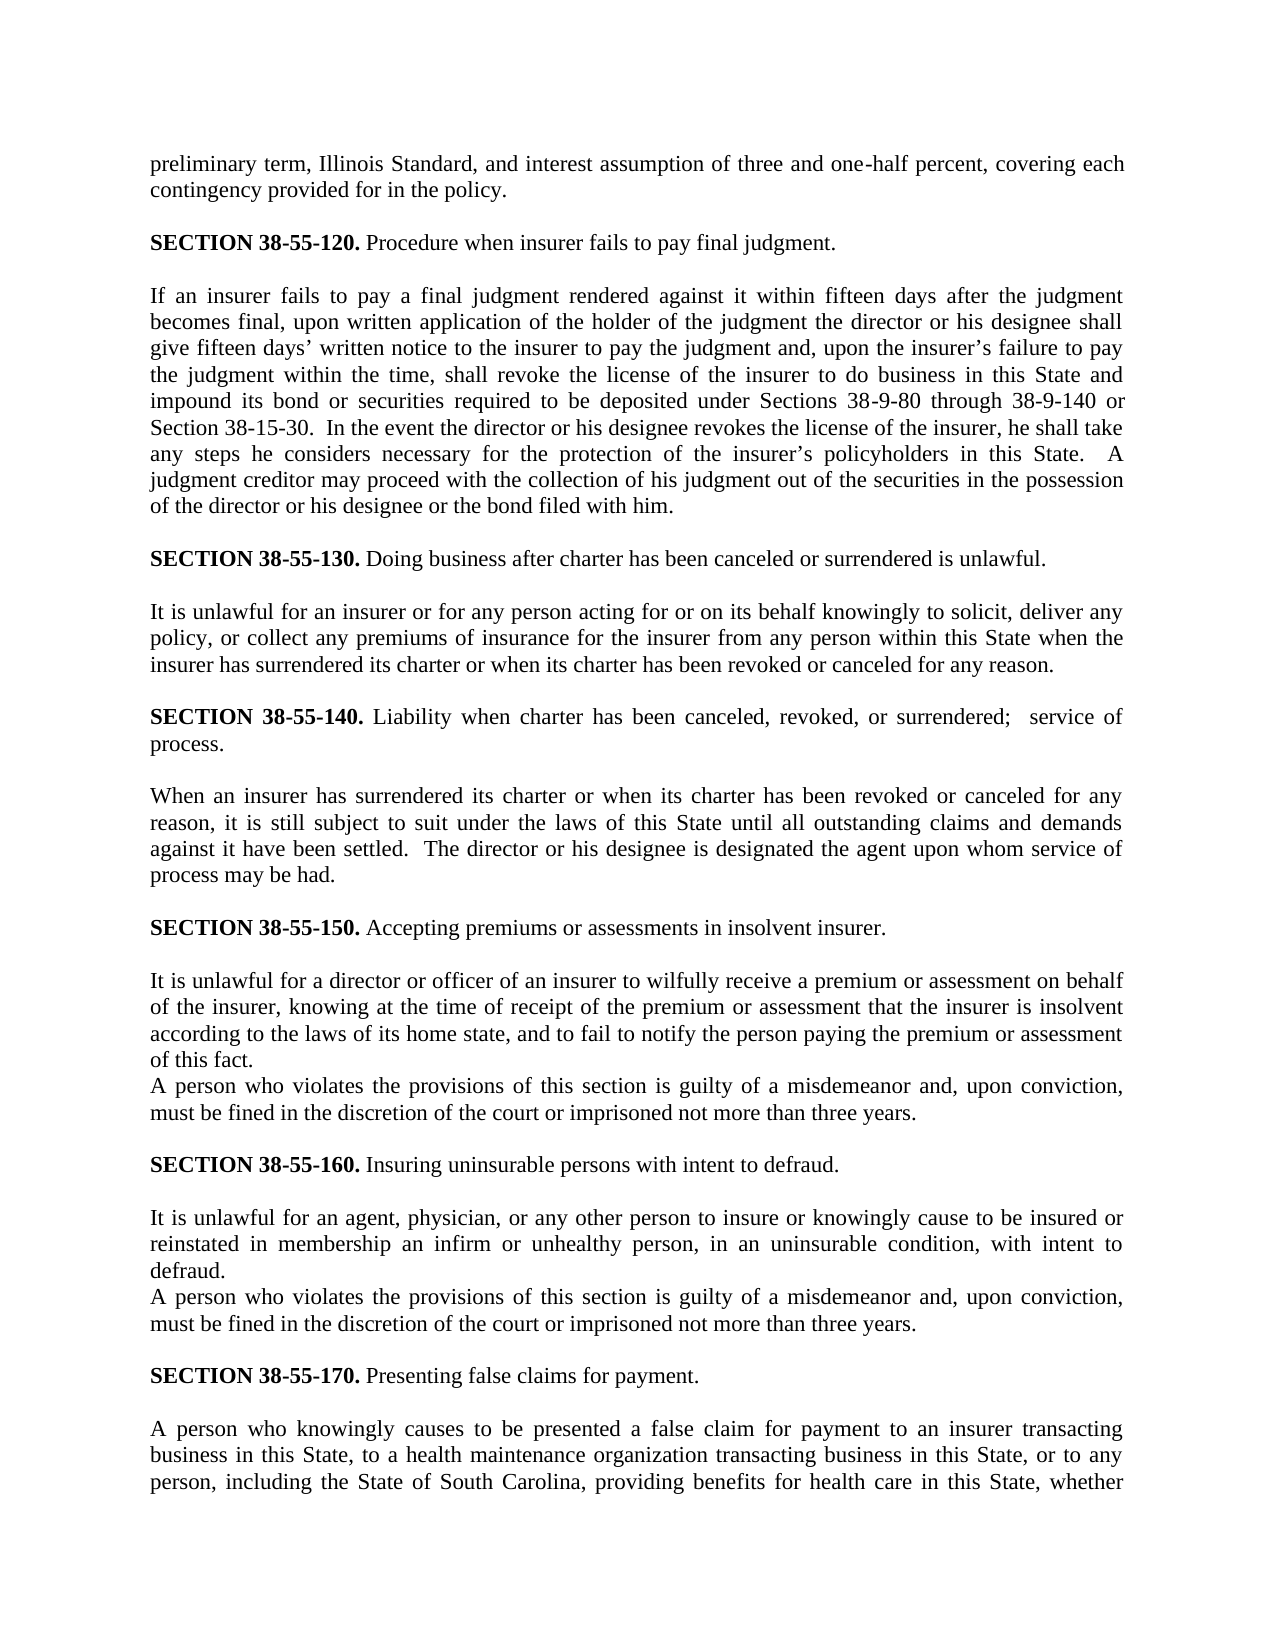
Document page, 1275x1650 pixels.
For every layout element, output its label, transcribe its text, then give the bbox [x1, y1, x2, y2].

text It is unlawful for an insurer or for any person acting for or on its behalf knowingly to solicit, deliver any policy, or collect any premiums of insurance for the insurer from any person within this State when the insurer has surrendered its charter or when its charter has been revoked or canceled for any reason. [150, 598, 1125, 677]
text When an insurer has surrendered its charter or when its charter has been revoked or canceled for any reason, it is still subject to suit under the laws of this State until all outstanding claims and demands against it have been settled. The director or his designee is designated the agent upon whom service of process may be had. [150, 782, 1125, 888]
text If an insurer fails to pay a final judgment rendered against it within fifteen days after the judgment becomes final, upon written application of the holder of the judgment the director or his designee shall give fifteen days’ written notice to the insurer to pay the judgment and, upon the insurer’s failure to pay the judgment within the time, shall revoke the license of the insurer to do business in this State and impound its bond or securities required to be deposited under Sections 38-9-80 through 38-9-140 or Section 38-15-30. In the event the director or his designee revokes the license of the insurer, he shall take any steps he considers necessary for the protection of the insurer’s policyholders in this State. A judgment creditor may proceed with the collection of his judgment out of the securities in the possession of the director or his designee or the bond filed with him. [150, 282, 1125, 519]
text SECTION 38-55-130. Doing business after charter has been canceled or surrendered is unlawful. [150, 545, 1125, 572]
text A person who violates the provisions of this section is guilty of a misdemeanor and, upon conviction, must be fined in the discretion of the court or imprisoned not more than three years. [150, 1283, 1125, 1336]
text It is unlawful for a director or officer of an insurer to wilfully receive a premium or assessment on behalf of the insurer, knowing at the time of receipt of the premium or assessment that the insurer is insolvent according to the laws of its home state, and to fail to notify the person paying the premium or assessment of this fact. [150, 967, 1125, 1072]
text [150, 150, 1125, 203]
text SECTION 38-55-120. Procedure when insurer fails to pay final judgment. [150, 229, 1125, 255]
text SECTION 38-55-160. Insuring uninsurable persons with intent to defraud. [150, 1151, 1125, 1178]
text SECTION 38-55-140. Liability when charter has been canceled, revoked, or surrendered; service of process. [150, 703, 1125, 756]
text A person who violates the provisions of this section is guilty of a misdemeanor and, upon conviction, must be fined in the discretion of the court or imprisoned not more than three years. [150, 1072, 1125, 1125]
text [150, 1415, 1125, 1494]
text SECTION 38-55-150. Accepting premiums or assessments in insolvent insurer. [150, 914, 1125, 941]
text SECTION 38-55-170. Presenting false claims for payment. [150, 1362, 1125, 1389]
text It is unlawful for an agent, physician, or any other person to insure or knowingly cause to be insured or reinstated in membership an infirm or unhealthy person, in an uninsurable condition, with intent to defraud. [150, 1204, 1125, 1283]
